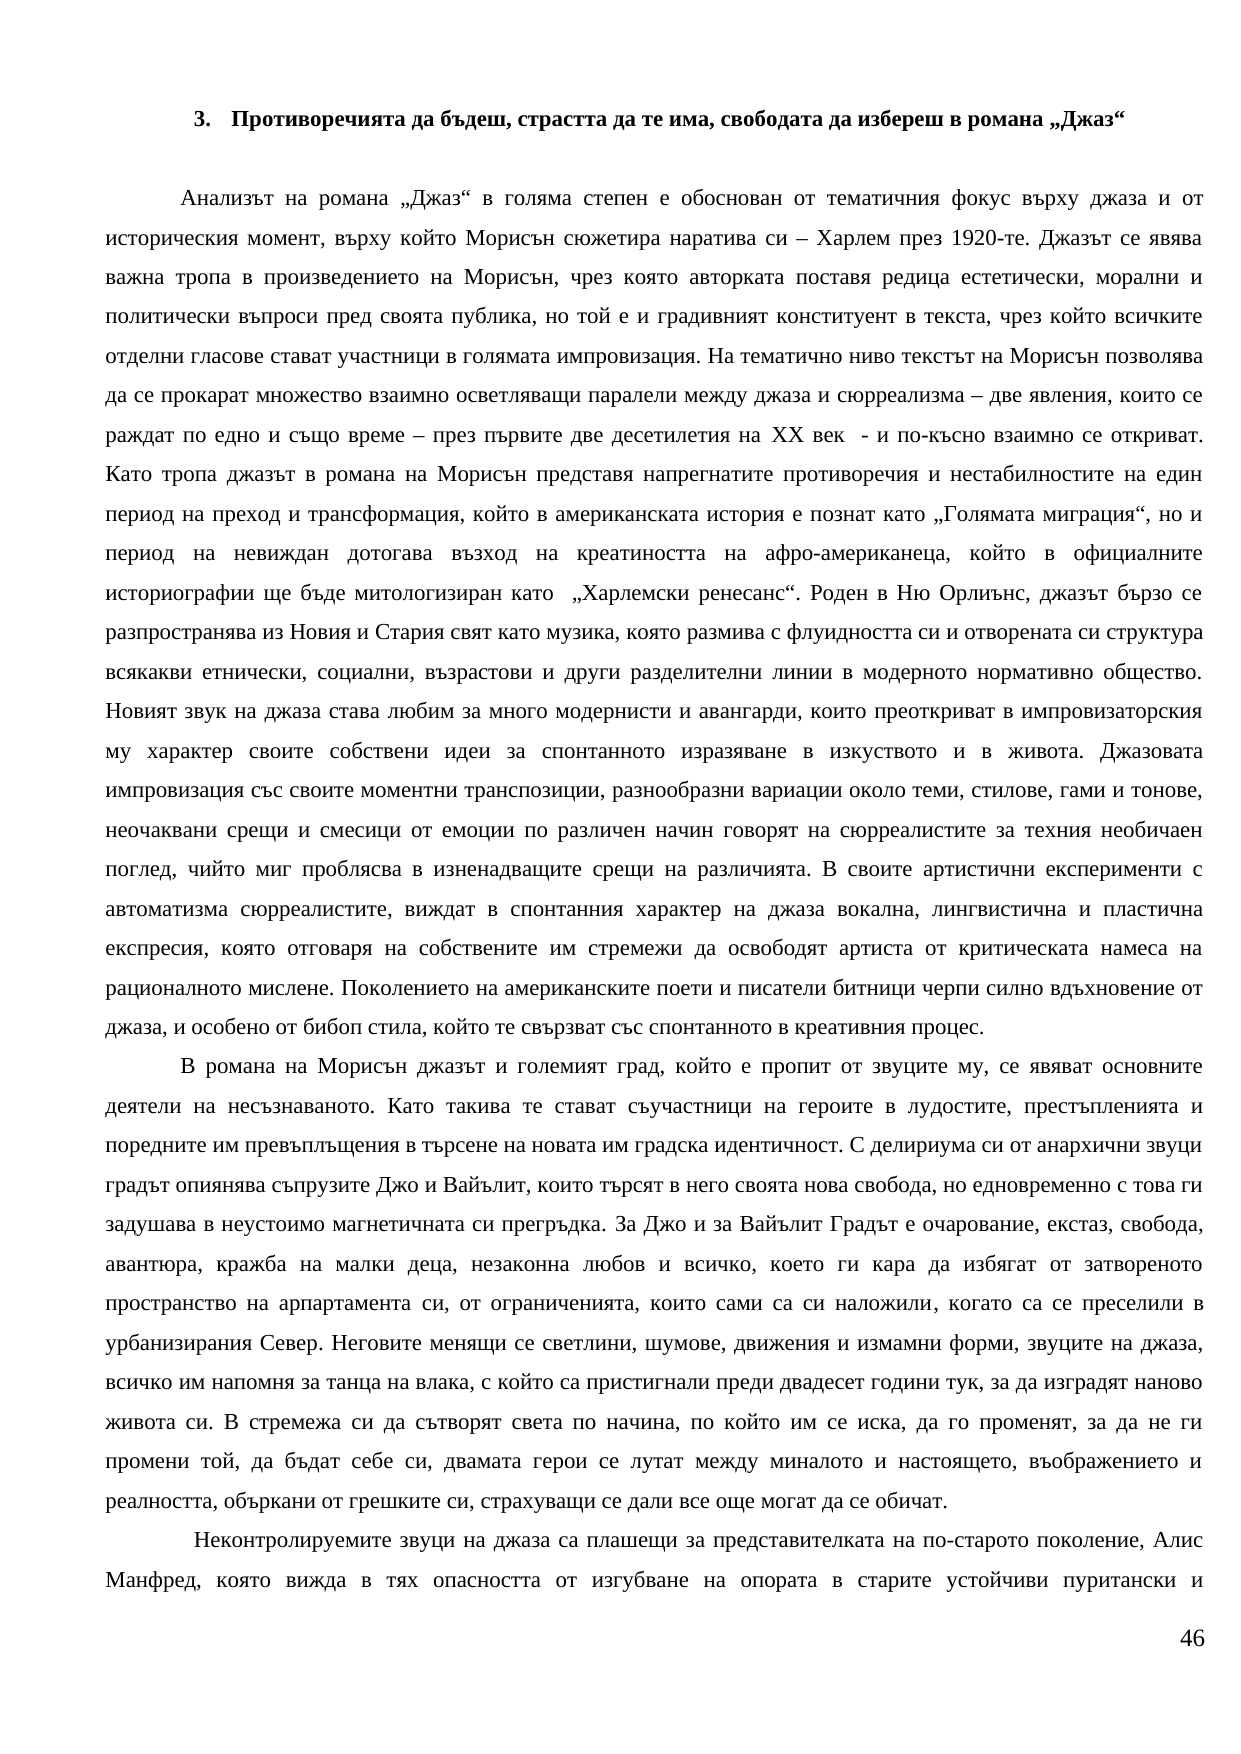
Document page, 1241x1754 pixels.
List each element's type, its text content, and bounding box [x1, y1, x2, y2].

text В романа на Морисън джазът и големият град, който е пропит от звуците му, се явяват основните деятели на несъзнаваното. Като такива те стават съучастници на героите в лудостите, престъпленията и поредните им превъплъщения в търсене на новата им градска идентичност. С делириума си от анархични звуци градът опиянява съпрузите Джо и Вайълит, които търсят в него своята нова свобода, но едновременно с това ги задушава в неустоимо магнетичната си прегръдка. За Джо и за Вайълит Градът е очарование, екстаз, свобода, авантюра, кражба на малки деца, незаконна любов и всичко, което ги кара да избягат от затвореното пространство на арпартамента си, от ограниченията, които сами са си наложили, когато са се преселили в урбанизирания Север. Неговите менящи се светлини, шумове, движения и измамни форми, звуците на джаза, всичко им напомня за танца на влака, с който са пристигнали преди двадесет години тук, за да изградят наново живота си. В стремежа си да сътворят света по начина, по който им се иска, да го променят, за да не ги промени той, да бъдат себе си, двамата герои се лутат между миналото и настоящето, въображението и реалността, объркани от грешките си, страхуващи се дали все още могат да се обичат. [105, 1053, 1205, 1513]
text Анализът на романа „Джаз“ в голяма степен е обоснован от тематичния фокус върху джаза и от историческия момент, върху който Морисън сюжетира наратива си – Харлем през 1920-те. Джазът се явява важна тропа в произведението на Морисън, чрез която авторката поставя редица естетически, морални и политически въпроси пред своята публика, но той е и градивният конституент в текста, чрез който всичките отделни гласове стават участници в голямата импровизация. На тематично ниво текстът на Морисън позволява да се прокарат множество взаимно осветляващи паралели между джаза и сюрреализма – две явления, които се раждат по едно и също време – през първите две десетилетия на XX век - и по-късно взаимно се откриват. Като тропа джазът в романа на Морисън представя напрегнатите противоречия и нестабилностите на един период на преход и трансформация, който в американската история е познат като „Голямата миграция“, но и период на невиждан дотогава възход на креатиността на афро-американеца, който в официалните историографии ще бъде митологизиран като „Харлемски ренесанс“. Роден в Ню Орлиънс, джазът бързо се разпространява из Новия и Стария свят като музика, която размива с флуидността си и отворената си структура всякакви етнически, социални, възрастови и други разделителни линии в модерното нормативно общество. Новият звук на джаза става любим за много модернисти и авангарди, които преоткриват в импровизаторския му характер своите собствени идеи за спонтанното изразяване в изкуството и в живота. Джазовата импровизация със своите моментни транспозиции, разнообразни вариации около теми, стилове, гами и тонове, неочаквани срещи и смесици от емоции по различен начин говорят на сюрреалистите за техния необичаен поглед, чийто миг проблясва в изненадващите срещи на различията. В своите артистични експерименти с автоматизма сюрреалистите, виждат в спонтанния характер на джаза вокална, лингвистична и пластична експресия, която отговаря на собствените им стремежи да освободят артиста от критическата намеса на рационалното мислене. Поколението на американските поети и писатели битници черпи силно вдъхновение от джаза, и особено от бибоп стила, който те свързват със спонтанното в креативния процес. [105, 184, 1205, 1039]
list Противоречията да бъдеш, страстта да те има, свободата да избереш в романа „Джаз“ [194, 105, 1205, 131]
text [105, 1526, 1205, 1592]
